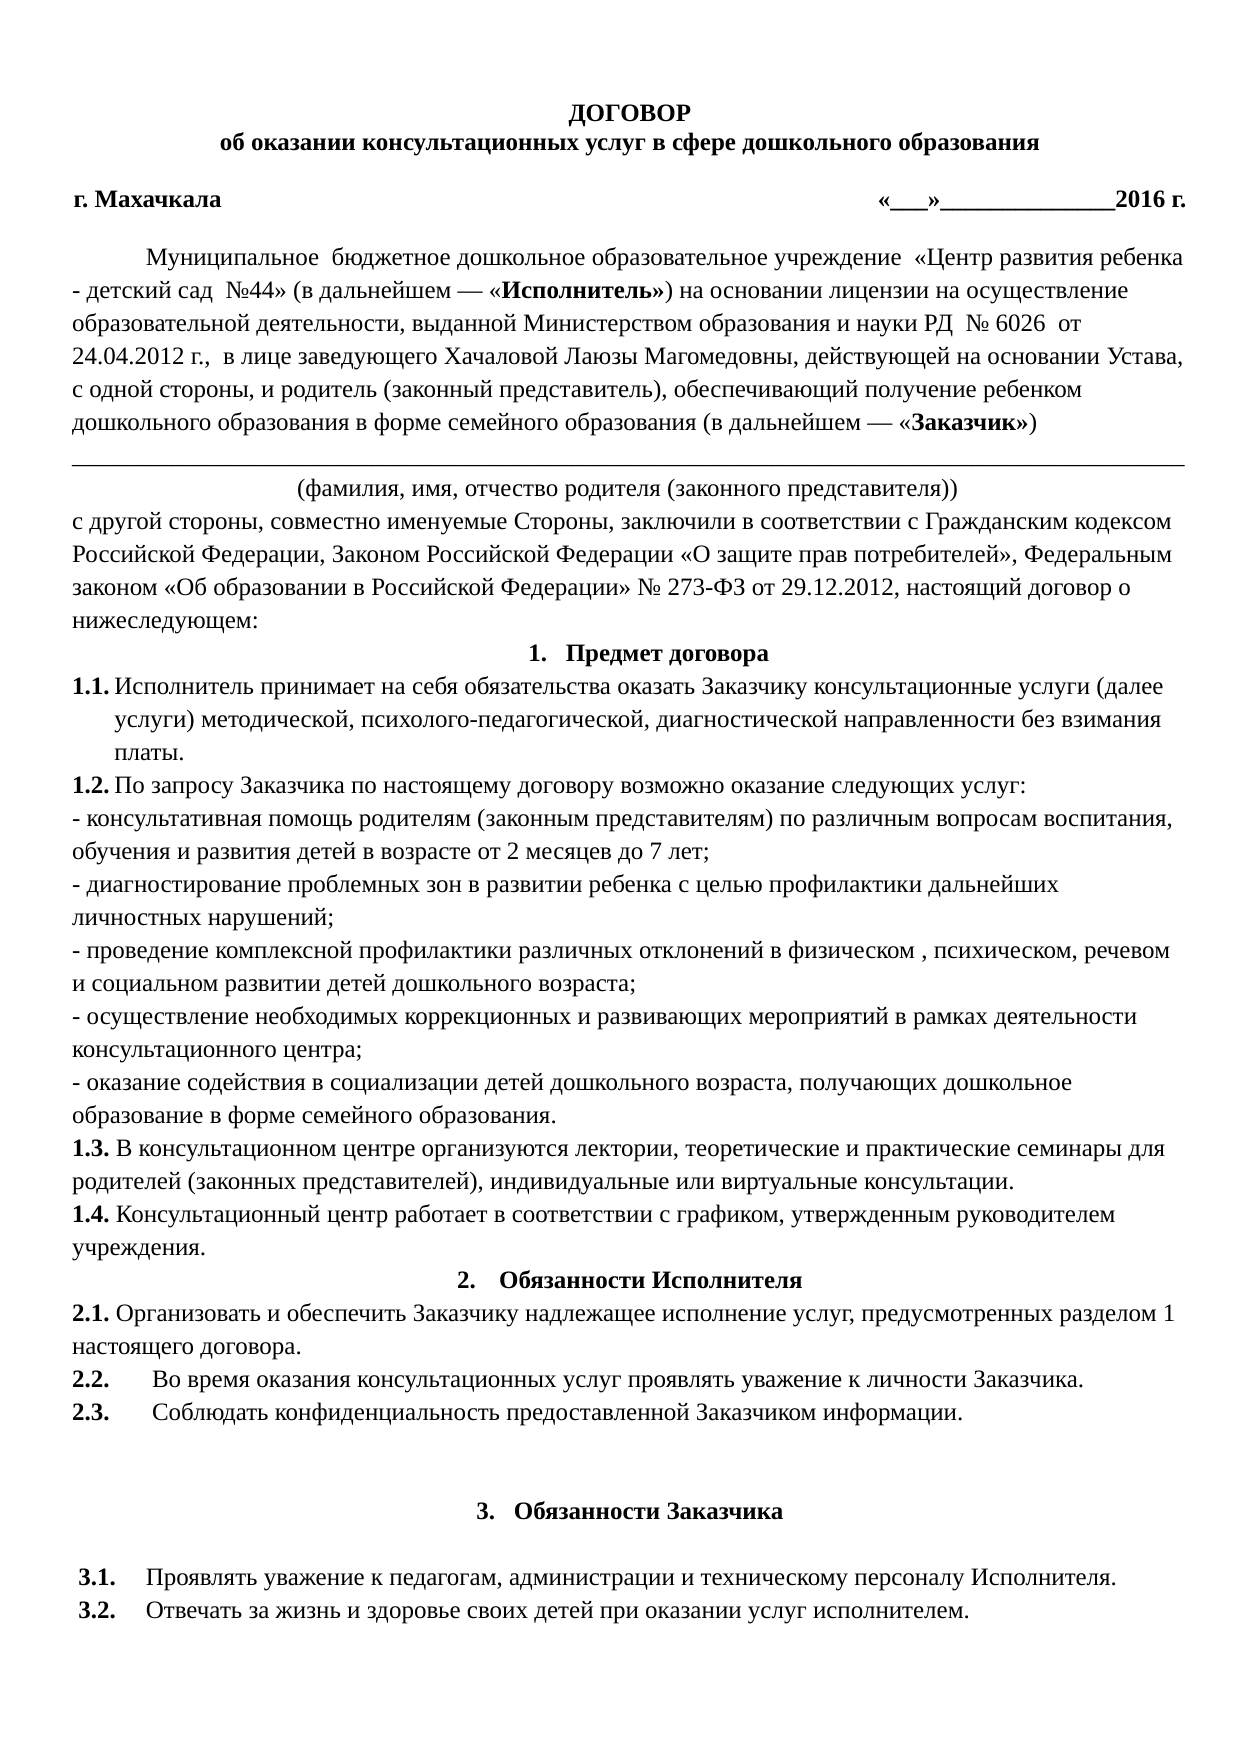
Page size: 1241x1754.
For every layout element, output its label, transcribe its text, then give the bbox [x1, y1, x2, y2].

list Обязанности Исполнителя [72, 1265, 1187, 1294]
text 2.1. Организовать и обеспечить Заказчику надлежащее исполнение услуг, предусмотренных разделом 1 настоящего договора. [72, 1298, 1187, 1360]
text - диагностирование проблемных зон в развитии ребенка с целью профилактики дальнейших личностных нарушений; [72, 869, 1187, 931]
list По запросу Заказчика по настоящему договору возможно оказание следующих услуг: [72, 770, 1187, 799]
list Предмет договора [109, 638, 1187, 667]
text ДОГОВОР [72, 98, 1187, 127]
text - консультативная помощь родителям (законным представителям) по различным вопросам воспитания, обучения и развития детей в возрасте от 2 месяцев до 7 лет; [72, 803, 1187, 865]
text 3.2. Отвечать за жизнь и здоровье своих детей при оказании услуг исполнителем. [72, 1596, 1187, 1624]
text 1.3. В консультационном центре организуются лектории, теоретические и практические семинары для родителей (законных представителей), индивидуальные или виртуальные консультации. [72, 1133, 1187, 1195]
list Обязанности Заказчика [72, 1496, 1187, 1525]
text _________________________________________________________________________________________ [72, 440, 1187, 468]
text Муниципальное бюджетное дошкольное образовательное учреждение «Центр развития ребенка - детский сад №44» (в дальнейшем — «Исполнитель») на основании лицензии на осуществление образовательной деятельности, выданной Министерством образования и науки РД № 6026 от 24.04.2012 г., в лице заведующего Хачаловой Лаюзы Магомедовны, действующей на основании Устава, с одной стороны, и родитель (законный представитель), обеспечивающий получение ребенком дошкольного образования в форме семейного образования (в дальнейшем — «Заказчик») [72, 242, 1187, 436]
text (фамилия, имя, отчество родителя (законного представителя)) [72, 473, 1187, 502]
text г. Махачкала «___»______________2016 г. [72, 184, 1187, 213]
list Во время оказания консультационных услуг проявлять уважение к личности Заказчика. [72, 1364, 1187, 1393]
list Соблюдать конфиденциальность предоставленной Заказчиком информации. [72, 1397, 1187, 1426]
text - осуществление необходимых коррекционных и развивающих мероприятий в рамках деятельности консультационного центра; [72, 1001, 1187, 1063]
text об оказании консультационных услуг в сфере дошкольного образования [72, 127, 1187, 155]
list Исполнитель принимает на себя обязательства оказать Заказчику консультационные услуги (далее услуги) методической, психолого-педагогической, диагностической направленности без взимания платы. [72, 671, 1187, 766]
text 3.1. Проявлять уважение к педагогам, администрации и техническому персоналу Исполнителя. [72, 1562, 1187, 1591]
text - оказание содействия в социализации детей дошкольного возраста, получающих дошкольное образование в форме семейного образования. [72, 1067, 1187, 1129]
text с другой стороны, совместно именуемые Стороны, заключили в соответствии с Гражданским кодексом Российской Федерации, Законом Российской Федерации «О защите прав потребителей», Федеральным законом «Об образовании в Российской Федерации» № 273-ФЗ от 29.12.2012, настоящий договор о нижеследующем: [72, 506, 1187, 634]
text 1.4. Консультационный центр работает в соответствии с графиком, утвержденным руководителем учреждения. [72, 1199, 1187, 1261]
text - проведение комплексной профилактики различных отклонений в физическом , психическом, речевом и социальном развитии детей дошкольного возраста; [72, 935, 1187, 997]
